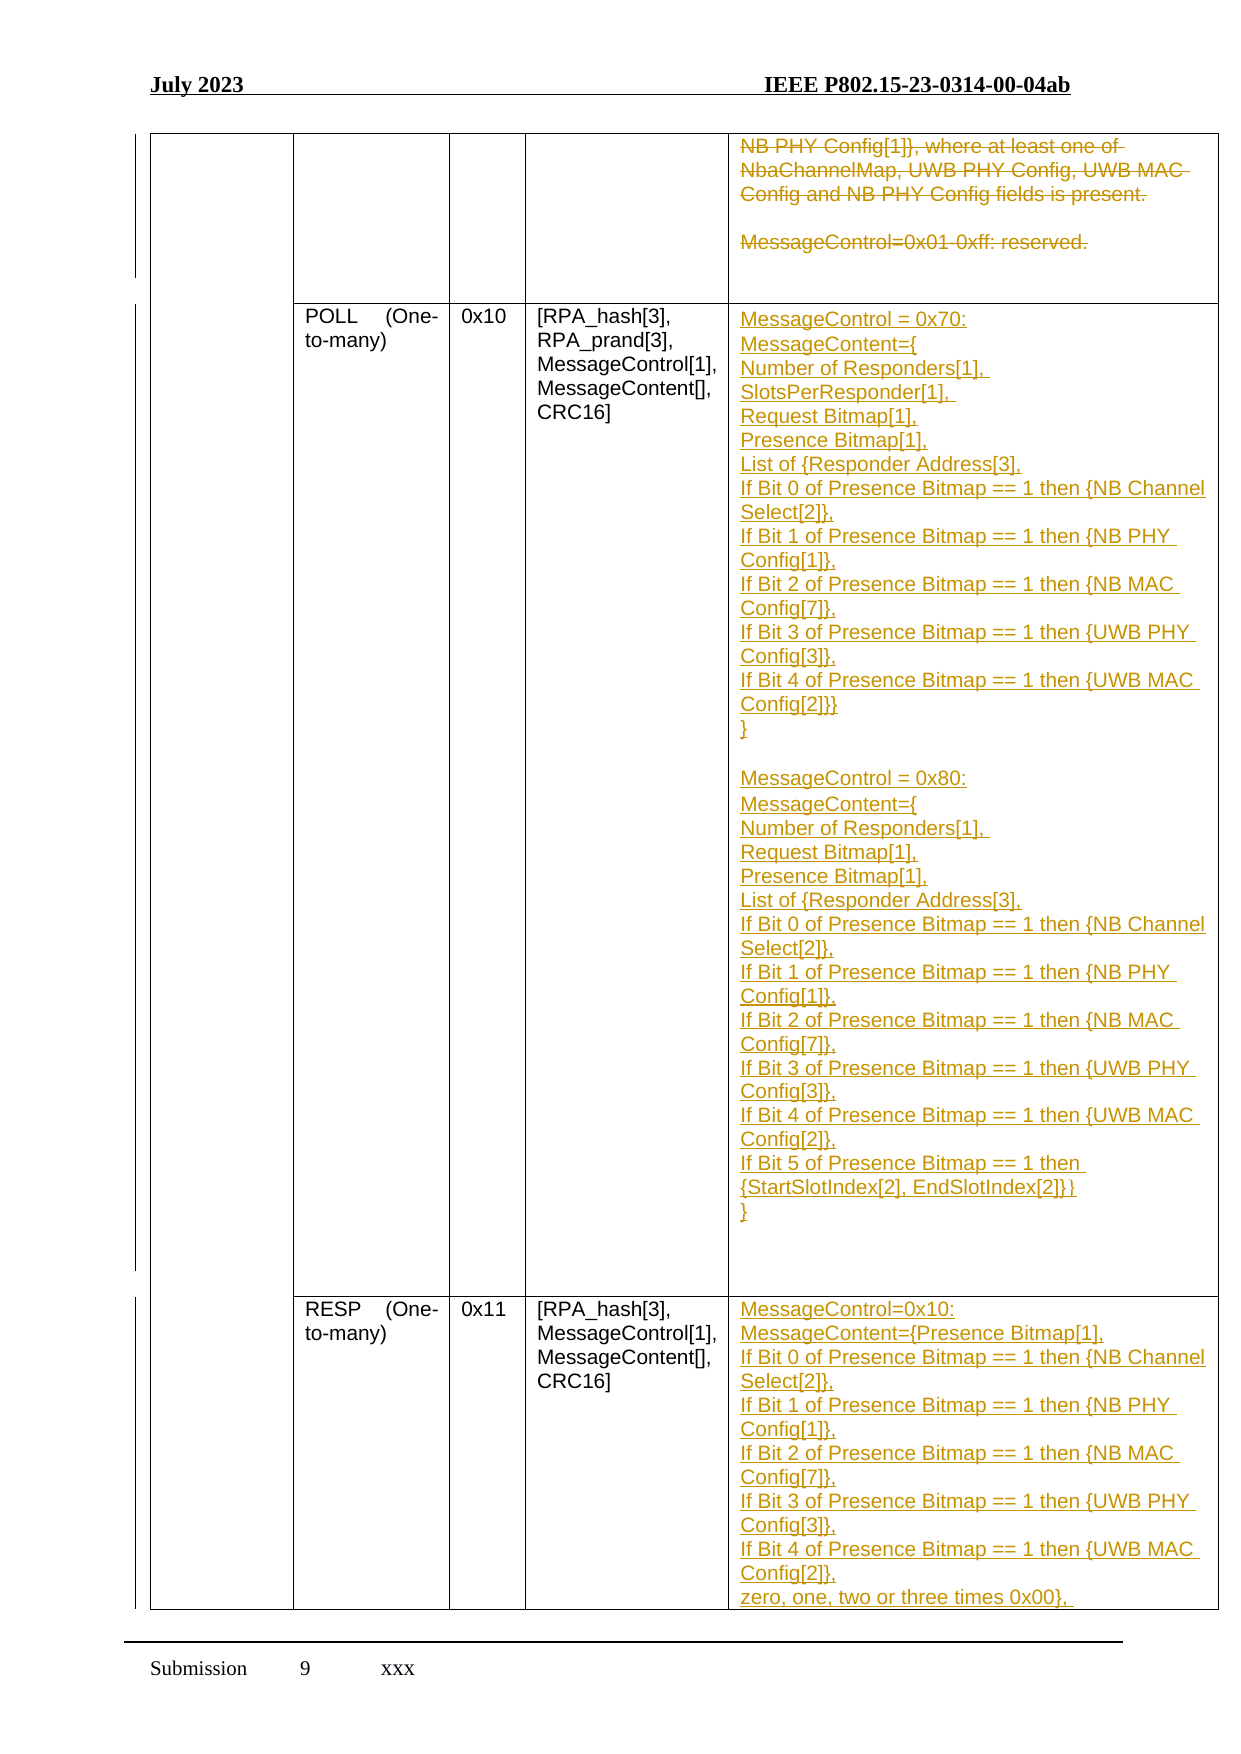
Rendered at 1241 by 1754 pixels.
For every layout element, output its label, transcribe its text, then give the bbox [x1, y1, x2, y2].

table_cell [729, 1297, 1218, 1609]
table_cell 0x10 [450, 304, 525, 1296]
table_cell [526, 134, 728, 303]
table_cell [526, 1297, 728, 1609]
table_cell [294, 134, 449, 303]
table_cell [RPA_hash[3], RPA_prand[3], MessageControl[1], MessageContent[], CRC16] [526, 304, 728, 1296]
table_cell RESP (One-to-many) [294, 1297, 449, 1609]
table_cell [729, 134, 1218, 303]
table_cell [450, 134, 525, 303]
table_cell POLL (One-to-many) [294, 304, 449, 1296]
table_cell 0x11 [450, 1297, 525, 1609]
table_cell [729, 304, 1218, 1296]
